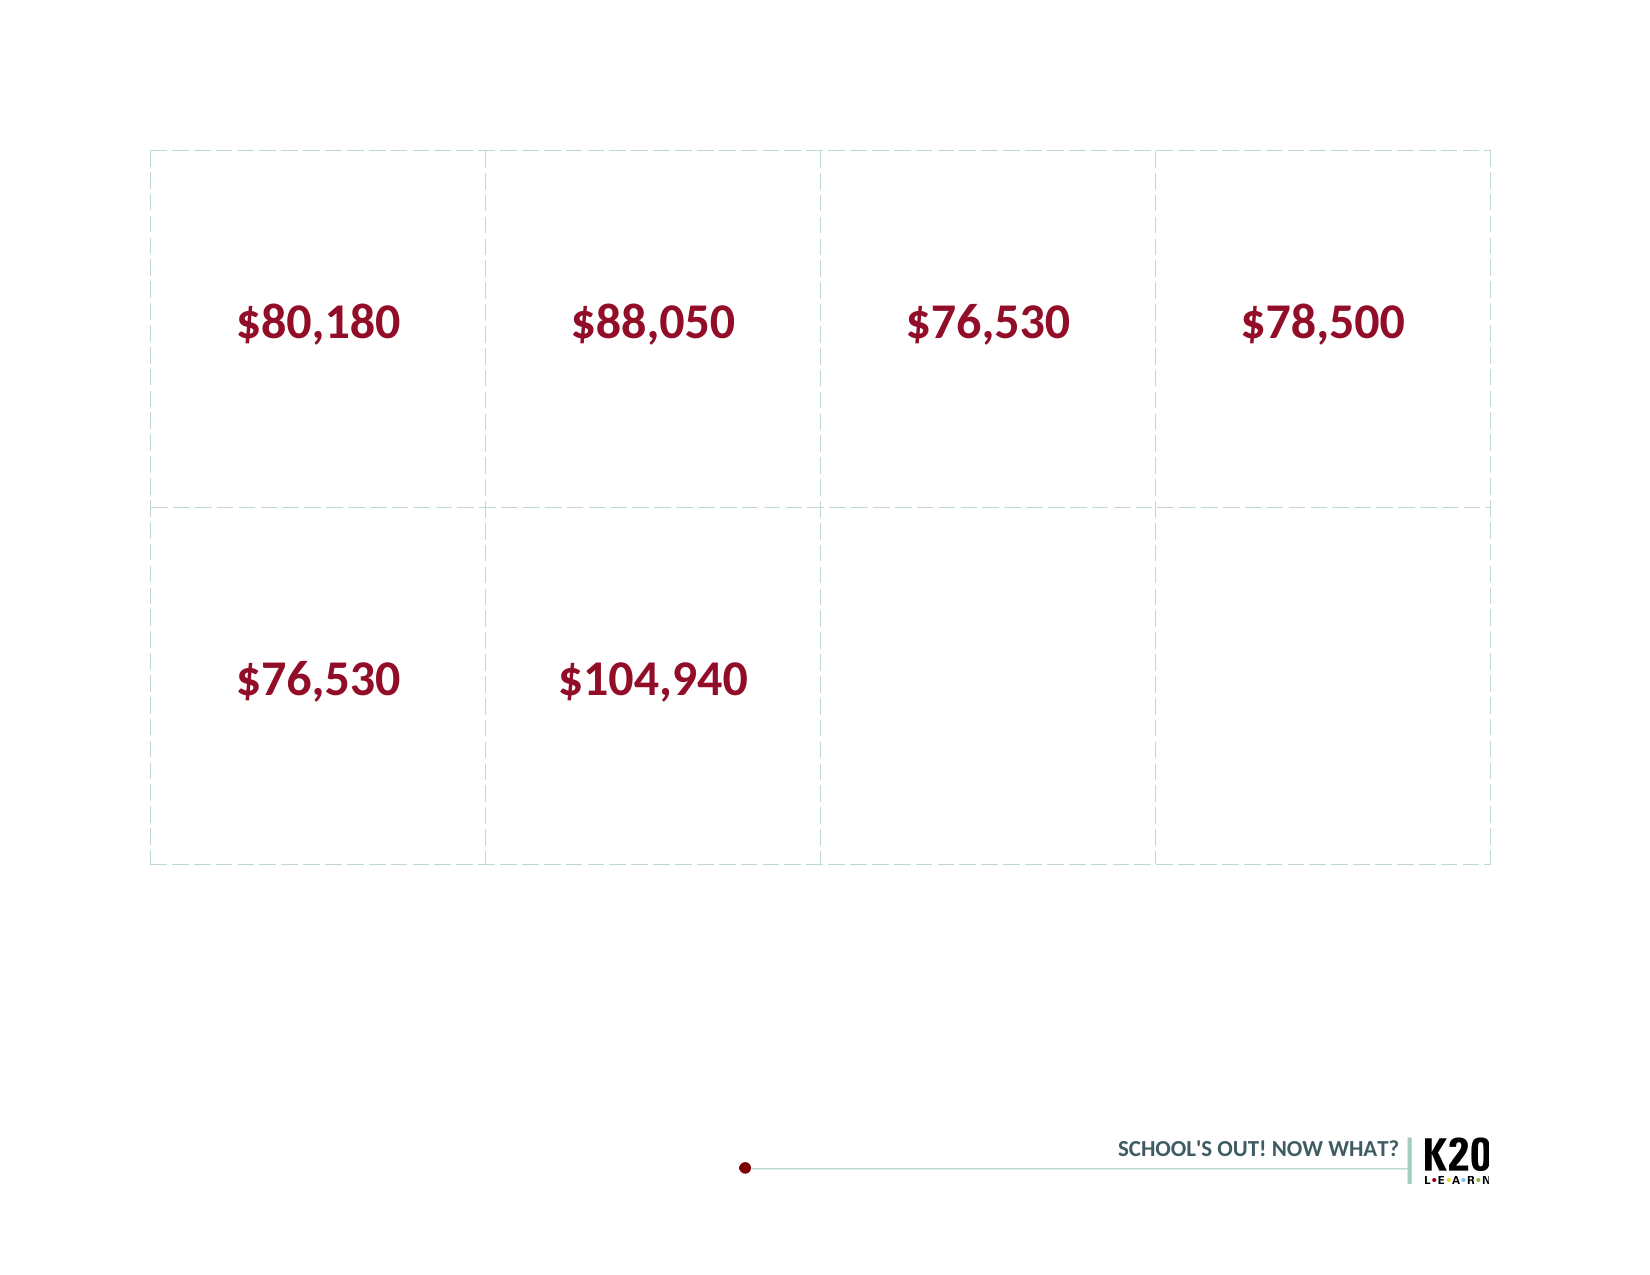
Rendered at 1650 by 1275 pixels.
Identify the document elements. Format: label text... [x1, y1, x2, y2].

table_cell $76,530 [151, 507, 485, 864]
table_cell [820, 507, 1155, 864]
table_cell $88,050 [485, 150, 820, 507]
table_cell [1155, 507, 1490, 864]
table_cell $104,940 [485, 507, 820, 864]
table_cell $76,530 [820, 150, 1155, 507]
table_cell $78,500 [1155, 150, 1490, 507]
table_cell $80,180 [151, 150, 485, 507]
picture [739, 1134, 1489, 1187]
